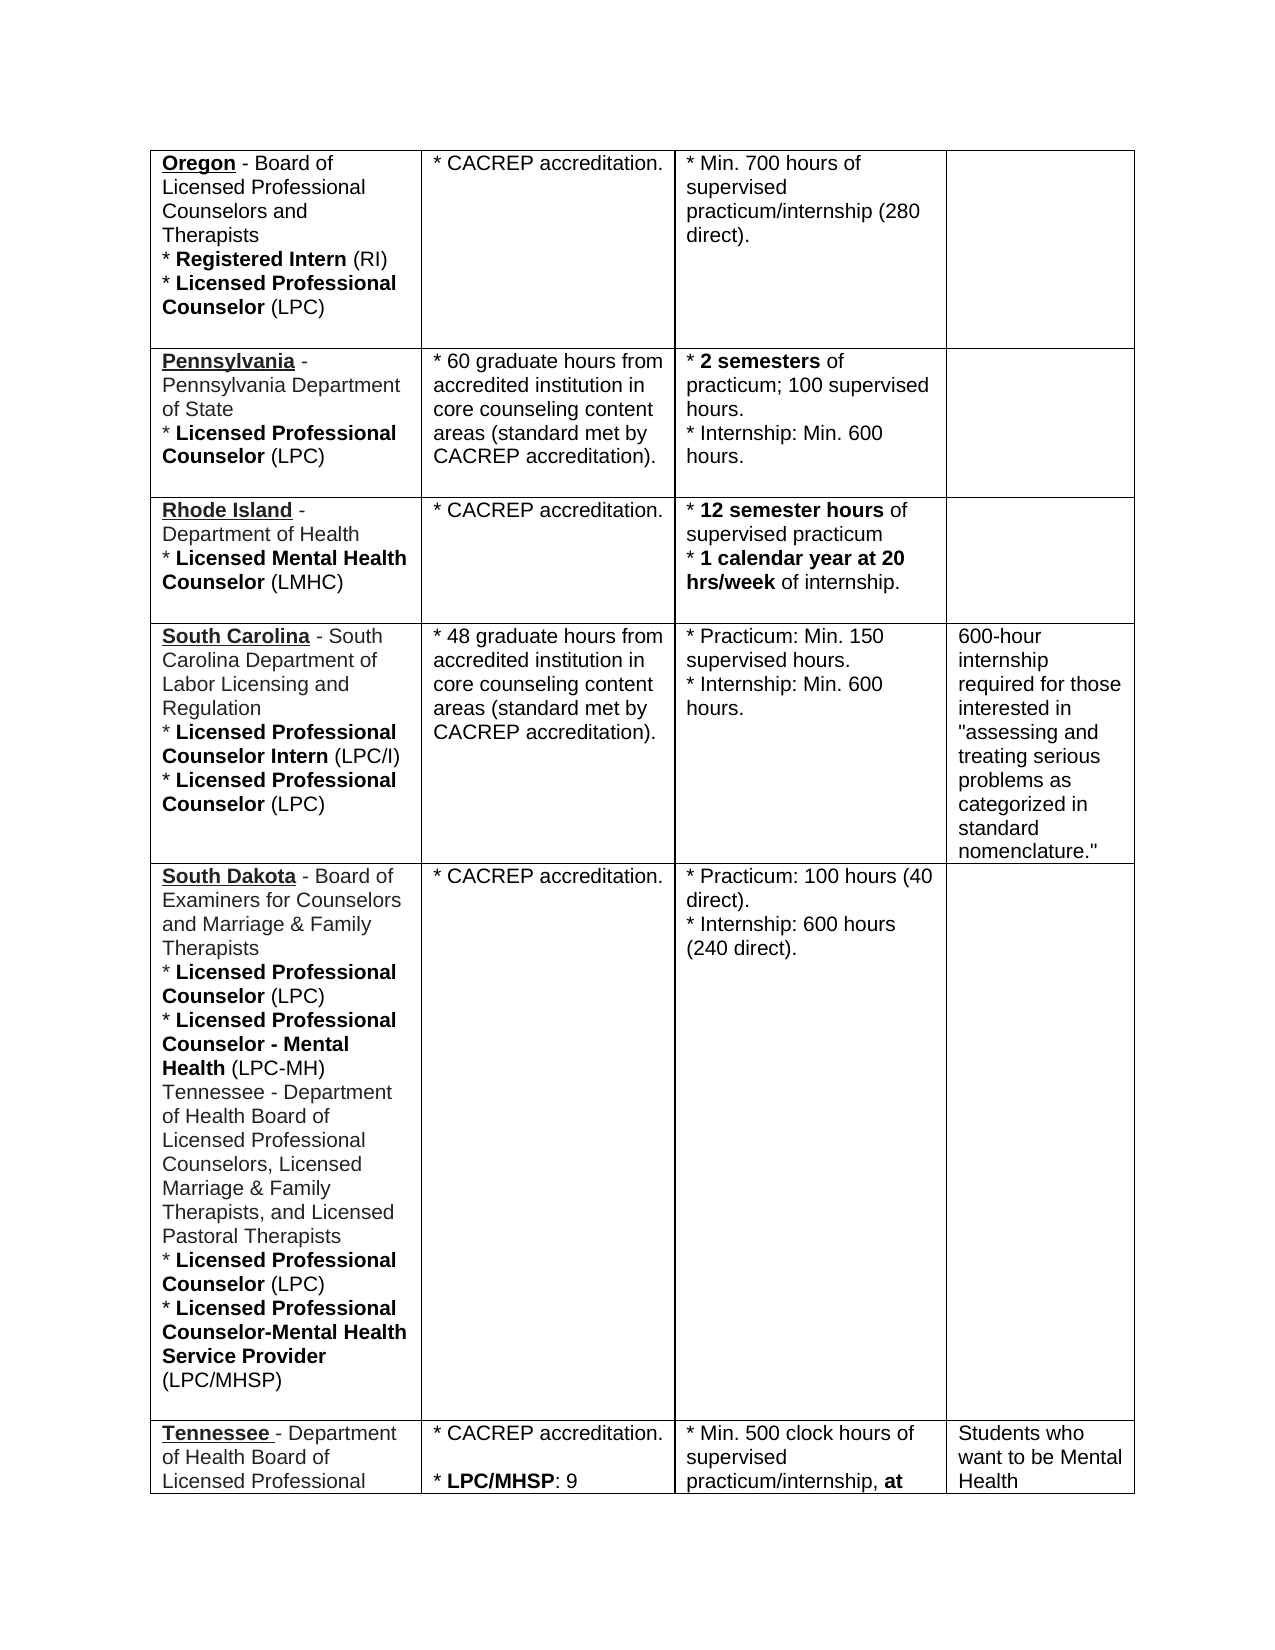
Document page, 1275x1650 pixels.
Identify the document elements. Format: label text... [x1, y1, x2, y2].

table_cell 600-hour internship required for those interested in "assessing and treating serious problems as categorized in standard nomenclature." [947, 624, 1134, 863]
table_cell * 12 semester hours of supervised practicum * 1 calendar year at 20 hrs/week of internship. [676, 498, 946, 623]
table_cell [676, 1421, 946, 1493]
table_cell * Practicum: Min. 150 supervised hours. * Internship: Min. 600 hours. [676, 624, 946, 863]
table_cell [947, 1421, 1134, 1493]
table_cell [947, 349, 1134, 497]
table_cell * 60 graduate hours from accredited institution in core counseling content areas (standard met by CACREP accreditation). [422, 349, 674, 497]
table_cell * 48 graduate hours from accredited institution in core counseling content areas (standard met by CACREP accreditation). [422, 624, 674, 863]
table_cell * 2 semesters of practicum; 100 supervised hours. * Internship: Min. 600 hours. [676, 349, 946, 497]
table_cell Pennsylvania - Pennsylvania Department of State * Licensed Professional Counselor (LPC) [151, 349, 421, 497]
table_cell * Min. 700 hours of supervised practicum/internship (280 direct). [676, 151, 946, 347]
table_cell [422, 1421, 674, 1493]
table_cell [151, 1421, 421, 1493]
table_cell [947, 151, 1134, 347]
table_cell Rhode Island - Department of Health * Licensed Mental Health Counselor (LMHC) [151, 498, 421, 623]
table_cell * Practicum: 100 hours (40 direct). * Internship: 600 hours (240 direct). [676, 864, 946, 1420]
table_cell * CACREP accreditation. [422, 498, 674, 623]
table_cell Oregon - Board of Licensed Professional Counselors and Therapists * Registered Intern (RI) * Licensed Professional Counselor (LPC) [151, 151, 421, 347]
table_cell * CACREP accreditation. [422, 864, 674, 1420]
table_cell South Dakota - Board of Examiners for Counselors and Marriage & Family Therapists * Licensed Professional Counselor (LPC) * Licensed Professional Counselor - Mental Health (LPC-MH) Tennessee - Department of Health Board of Licensed Professional Counselors, Licensed Marriage & Family Therapists, and Licensed Pastoral Therapists * Licensed Professional Counselor (LPC) * Licensed Professional Counselor-Mental Health Service Provider (LPC/MHSP) [151, 864, 421, 1420]
table_cell * CACREP accreditation. [422, 151, 674, 347]
table_cell South Carolina - South Carolina Department of Labor Licensing and Regulation * Licensed Professional Counselor Intern (LPC/I) * Licensed Professional Counselor (LPC) [151, 624, 421, 863]
table_cell [947, 864, 1134, 1420]
table_cell [947, 498, 1134, 623]
